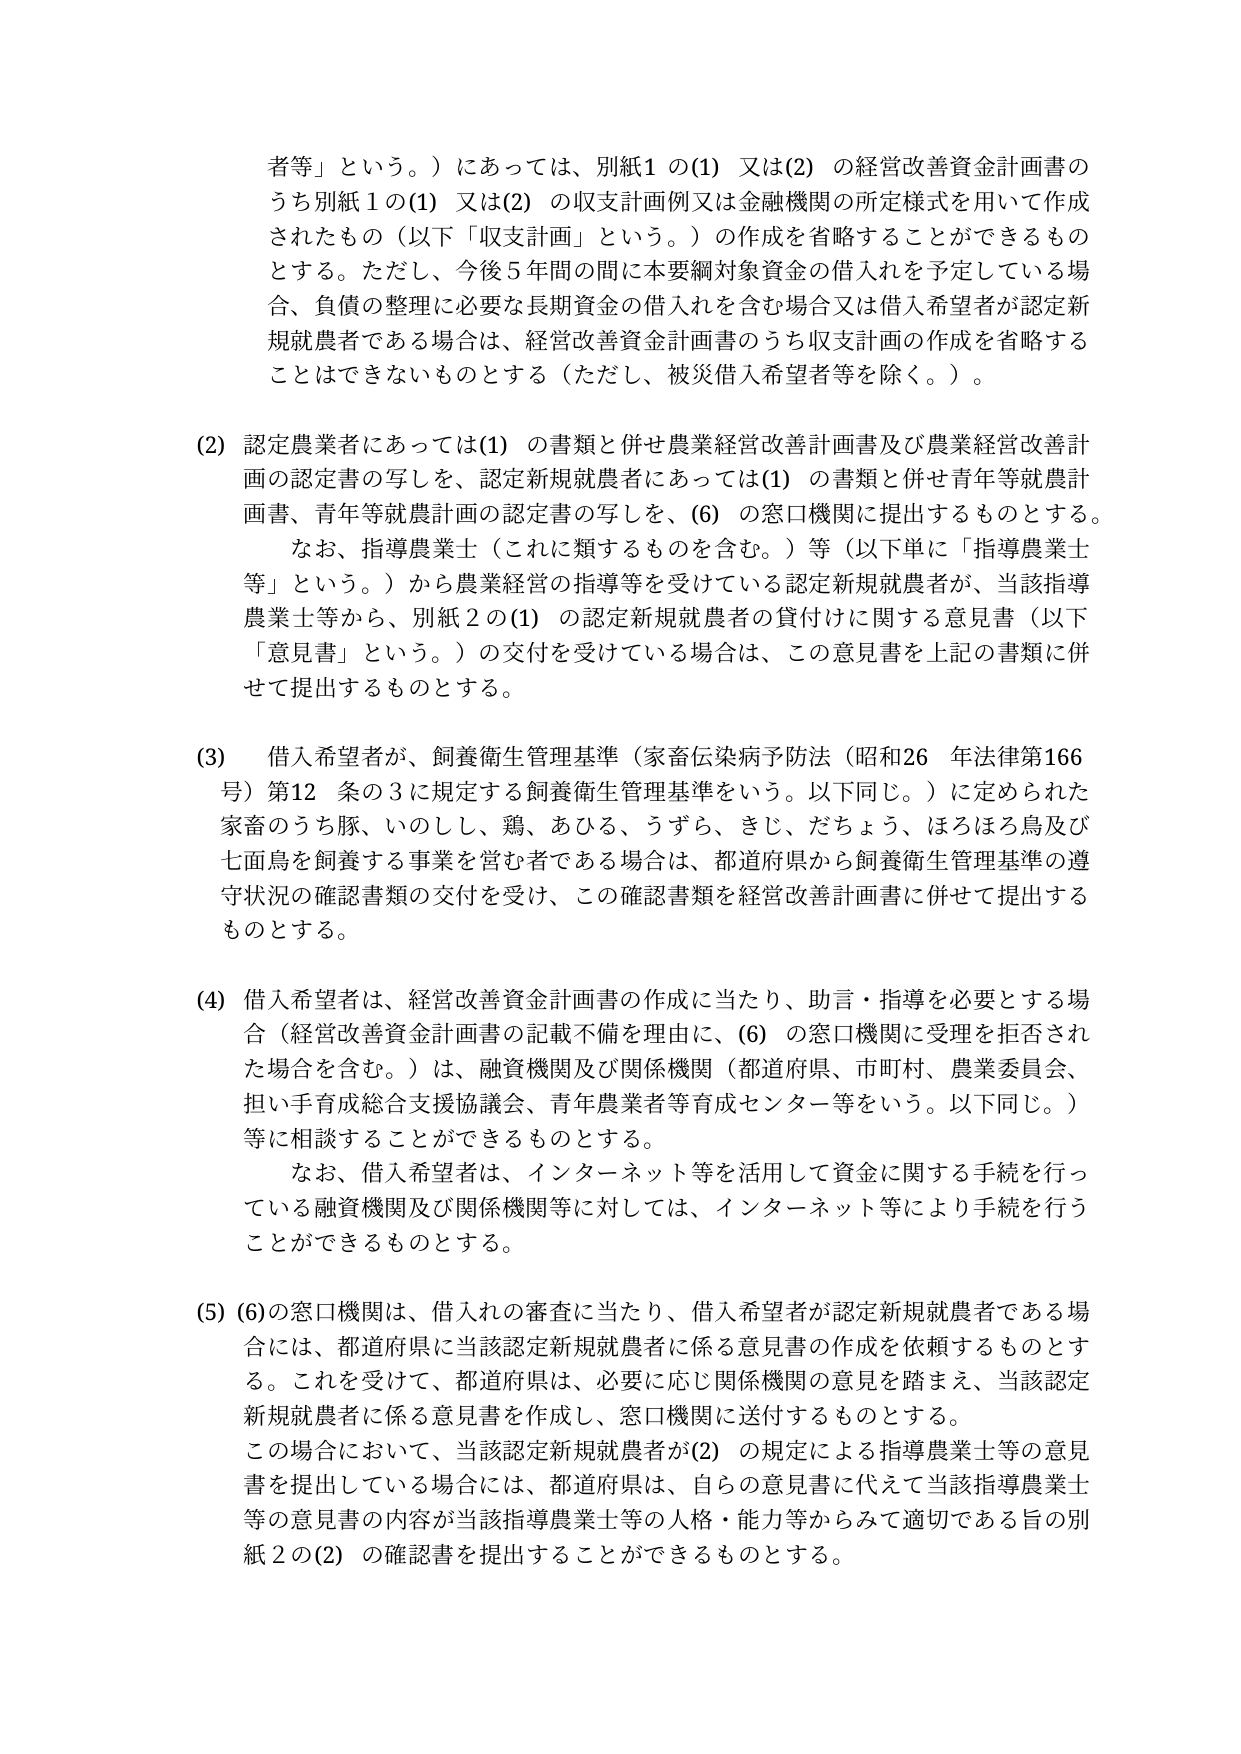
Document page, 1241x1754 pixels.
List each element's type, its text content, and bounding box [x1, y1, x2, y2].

text なお、借入希望者は、インターネット等を活用して資金に関する手続を行っている融資機関及び関係機関等に対しては、インターネット等により手続を行うことができるものとする。 [185, 1154, 1091, 1258]
text (3) 借入希望者が、飼養衛生管理基準（家畜伝染病予防法（昭和26年法律第166号）第12条の３に規定する飼養衛生管理基準をいう。以下同じ。）に定められた家畜のうち豚、いのしし、鶏、あひる、うずら、きじ、だちょう、ほろほろ鳥及び七面鳥を飼養する事業を営む者である場合は、都道府県から飼養衛生管理基準の遵守状況の確認書類の交付を受け、この確認書類を経営改善計画書に併せて提出するものとする。 [185, 738, 1091, 946]
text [248, 148, 1091, 391]
text (2) 認定農業者にあっては(1)の書類と併せ農業経営改善計画書及び農業経営改善計画の認定書の写しを、認定新規就農者にあっては(1)の書類と併せ青年等就農計画書、青年等就農計画の認定書の写しを、(6)の窓口機関に提出するものとする。 [185, 426, 1091, 530]
text (5) (6)の窓口機関は、借入れの審査に当たり、借入希望者が認定新規就農者である場合には、都道府県に当該認定新規就農者に係る意見書の作成を依頼するものとする。これを受けて、都道府県は、必要に応じ関係機関の意見を踏まえ、当該認定新規就農者に係る意見書を作成し、窓口機関に送付するものとする。 [185, 1293, 1091, 1432]
text この場合において、当該認定新規就農者が(2)の規定による指導農業士等の意見 書を提出している場合には、都道府県は、自らの意見書に代えて当該指導農業士等の意見書の内容が当該指導農業士等の人格・能力等からみて適切である旨の別紙２の(2)の確認書を提出することができるものとする。 [149, 1432, 1091, 1571]
text なお、指導農業士（これに類するものを含む。）等（以下単に「指導農業士等」という。）から農業経営の指導等を受けている認定新規就農者が、当該指導農業士等から、別紙２の(1)の認定新規就農者の貸付けに関する意見書（以下「意見書」という。）の交付を受けている場合は、この意見書を上記の書類に併せて提出するものとする。 [149, 530, 1091, 703]
text (4) 借入希望者は、経営改善資金計画書の作成に当たり、助言・指導を必要とする場合（経営改善資金計画書の記載不備を理由に、(6)の窓口機関に受理を拒否された場合を含む。）は、融資機関及び関係機関（都道府県、市町村､農業委員会、担い手育成総合支援協議会、青年農業者等育成センター等をいう。以下同じ。）等に相談することができるものとする。 [185, 981, 1091, 1154]
